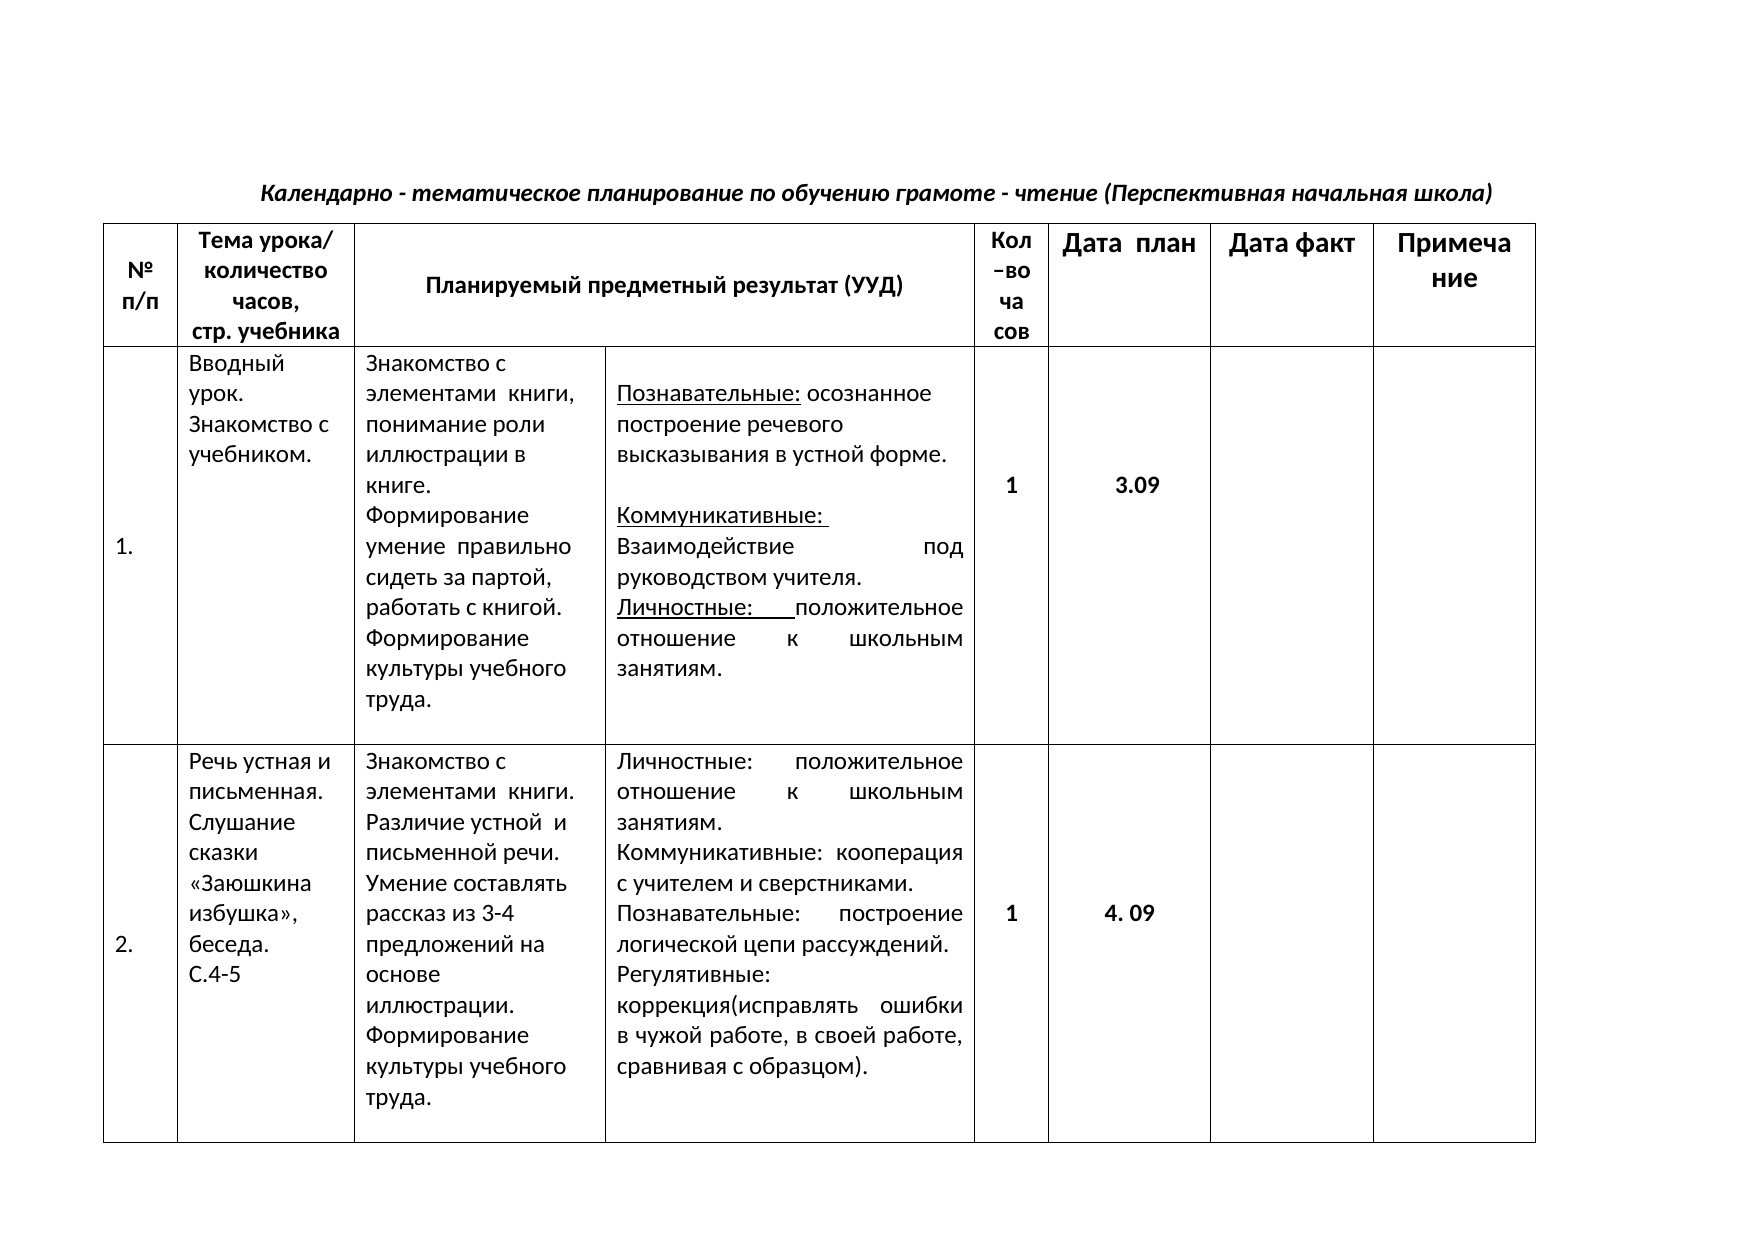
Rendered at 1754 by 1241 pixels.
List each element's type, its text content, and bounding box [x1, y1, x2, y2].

table_header Примеча ние [1374, 224, 1535, 346]
table_header Планируемый предметный результат (УУД) [355, 224, 974, 346]
table_cell 3.09 [1049, 347, 1210, 744]
table_header № п/п [104, 224, 177, 346]
text Календарно - тематическое планирование по обучению грамоте - чтение (Перспективная начальная школа) [118, 177, 1636, 208]
table_header Дата план [1049, 224, 1210, 346]
table_cell [104, 347, 177, 744]
table_cell Познавательные: осознанное построение речевого высказывания в устной форме. Коммуникативные: Взаимодействие под руководством учителя. Личностные: положительное отношение к школьным занятиям. [606, 347, 974, 744]
table_cell [1211, 347, 1373, 744]
table_cell [1211, 745, 1373, 1142]
table_cell [1374, 347, 1535, 744]
table_header Тема урока/ количество часов, стр. учебника [178, 224, 354, 346]
table_cell Знакомство с элементами книги, понимание роли иллюстрации в книге. Формирование умение правильно сидеть за партой, работать с книгой. Формирование культуры учебного труда. [355, 347, 605, 744]
table_cell Знакомство с элементами книги. Различие устной и письменной речи. Умение составлять рассказ из 3-4 предложений на основе иллюстрации. Формирование культуры учебного труда. [355, 745, 605, 1142]
table_cell [104, 745, 177, 1142]
table_header Дата факт [1211, 224, 1373, 346]
table_header Кол–во ча сов [975, 224, 1048, 346]
table_cell Речь устная и письменная. Слушание сказки «Заюшкина избушка», беседа. С.4-5 [178, 745, 354, 1142]
table_cell Личностные: положительное отношение к школьным занятиям. Коммуникативные: кооперация с учителем и сверстниками. Познавательные: построение логической цепи рассуждений. Регулятивные: коррекция(исправлять ошибки в чужой работе, в своей работе, сравнивая с образцом). [606, 745, 974, 1142]
table_cell [1374, 745, 1535, 1142]
table_cell 1 [975, 745, 1048, 1142]
table_cell 4. 09 [1049, 745, 1210, 1142]
table_cell Вводный урок. Знакомство с учебником. [178, 347, 354, 744]
table_cell 1 [975, 347, 1048, 744]
